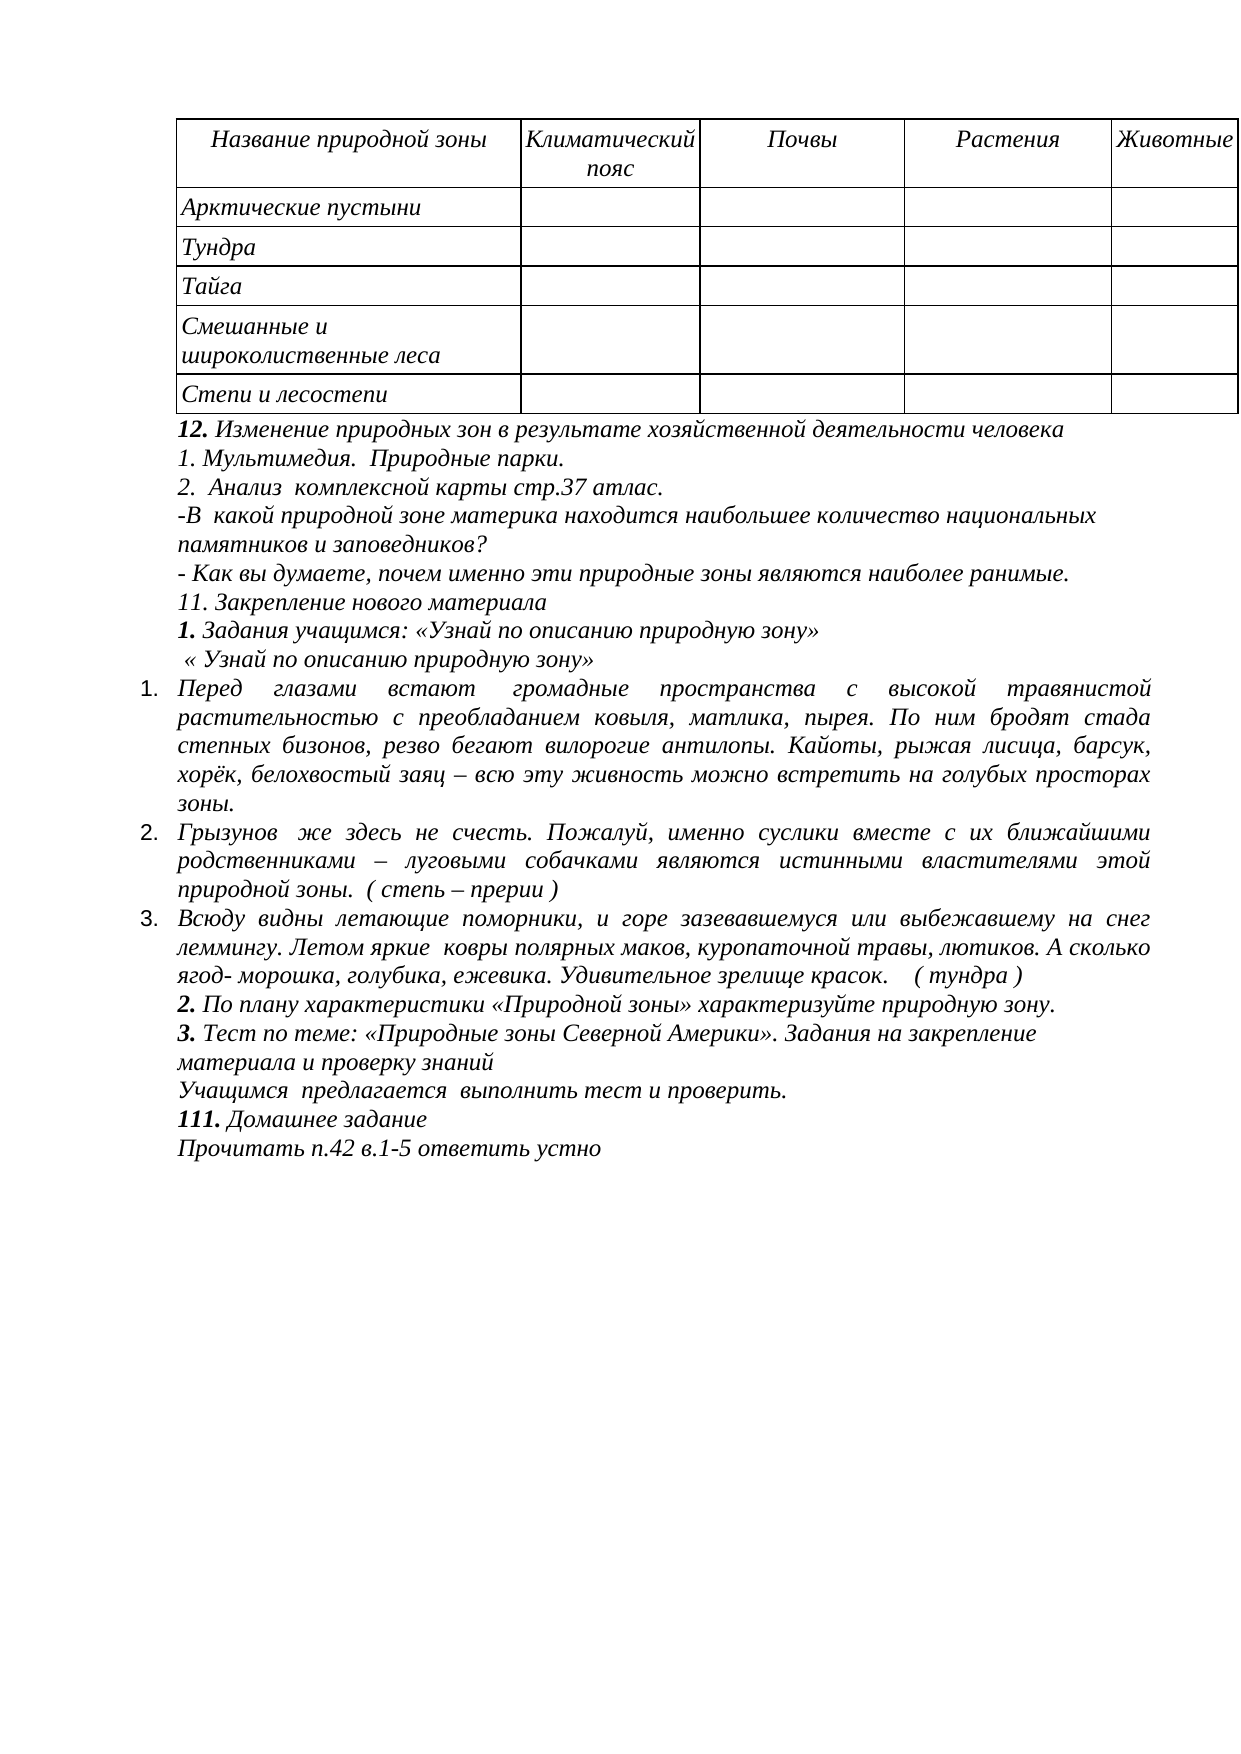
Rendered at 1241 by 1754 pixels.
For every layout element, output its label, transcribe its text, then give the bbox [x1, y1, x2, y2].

text « Узнай по описанию природную зону» [177, 644, 1152, 673]
table_cell [905, 227, 1111, 265]
table_header Растения [905, 120, 1111, 186]
table_header Название природной зоны [177, 120, 520, 186]
table_header Климатический пояс [522, 120, 699, 186]
table_header Почвы [701, 120, 904, 186]
text 111. Домашнее задание [177, 1104, 1152, 1133]
text -В какой природной зоне материка находится наибольшее количество национальных памятников и заповедников? [177, 500, 1152, 558]
table_cell [905, 375, 1111, 412]
table_cell [905, 267, 1111, 305]
list Перед глазами встают громадные пространства с высокой травянистой растительностью с преобладанием ковыля, матлика, пырея. По ним бродят стада степных бизонов, резво бегают вилорогие антилопы. Кайоты, рыжая лисица, барсук, хорёк, белохвостый заяц – всю эту живность можно встретить на голубых просторах зоны. [140, 673, 1152, 817]
text 11. Закрепление нового материала [177, 587, 1152, 615]
table_cell Арктические пустыни [177, 188, 520, 226]
table_cell [1112, 267, 1237, 305]
table_cell Смешанные и широколиственные леса [177, 306, 520, 373]
text Прочитать п.42 в.1-5 ответить устно [177, 1133, 1152, 1162]
table_header Животные [1112, 120, 1237, 186]
text 1. Мультимедия. Природные парки. [177, 443, 1152, 472]
table_cell [522, 227, 699, 265]
list Всюду видны летающие поморники, и горе зазевавшемуся или выбежавшему на снег леммингу. Летом яркие ковры полярных маков, куропаточной травы, лютиков. А сколько ягод- морошка, голубика, ежевика. Удивительное зрелище красок. ( тундра ) [140, 903, 1152, 989]
table_cell Тайга [177, 267, 520, 305]
table_cell Степи и лесостепи [177, 375, 520, 412]
table_cell [1112, 227, 1237, 265]
table_cell [1112, 375, 1237, 412]
text - Как вы думаете, почем именно эти природные зоны являются наиболее ранимые. [177, 558, 1152, 587]
table_cell [1112, 188, 1237, 226]
table_cell [905, 306, 1111, 373]
table_cell [905, 188, 1111, 226]
table_cell [522, 188, 699, 226]
table_cell [701, 306, 904, 373]
text 12. Изменение природных зон в результате хозяйственной деятельности человека [177, 414, 1152, 443]
table_cell [1112, 306, 1237, 373]
text 2. По плану характеристики «Природной зоны» характеризуйте природную зону. [177, 989, 1152, 1018]
table_cell [701, 188, 904, 226]
table_cell [701, 267, 904, 305]
table_cell [701, 227, 904, 265]
table_cell [522, 306, 699, 373]
text 1. Задания учащимся: «Узнай по описанию природную зону» [177, 615, 1152, 644]
list Грызунов же здесь не счесть. Пожалуй, именно суслики вместе с их ближайшими родственниками – луговыми собачками являются истинными властителями этой природной зоны. ( степь – прерии ) [140, 817, 1152, 903]
table_cell [701, 375, 904, 412]
text 3. Тест по теме: «Природные зоны Северной Америки». Задания на закрепление материала и проверку знаний [177, 1018, 1152, 1075]
table_cell Тундра [177, 227, 520, 265]
table_cell [522, 375, 699, 412]
text 2. Анализ комплексной карты стр.37 атлас. [177, 472, 1152, 500]
table_cell [522, 267, 699, 305]
text Учащимся предлагается выполнить тест и проверить. [177, 1075, 1152, 1104]
